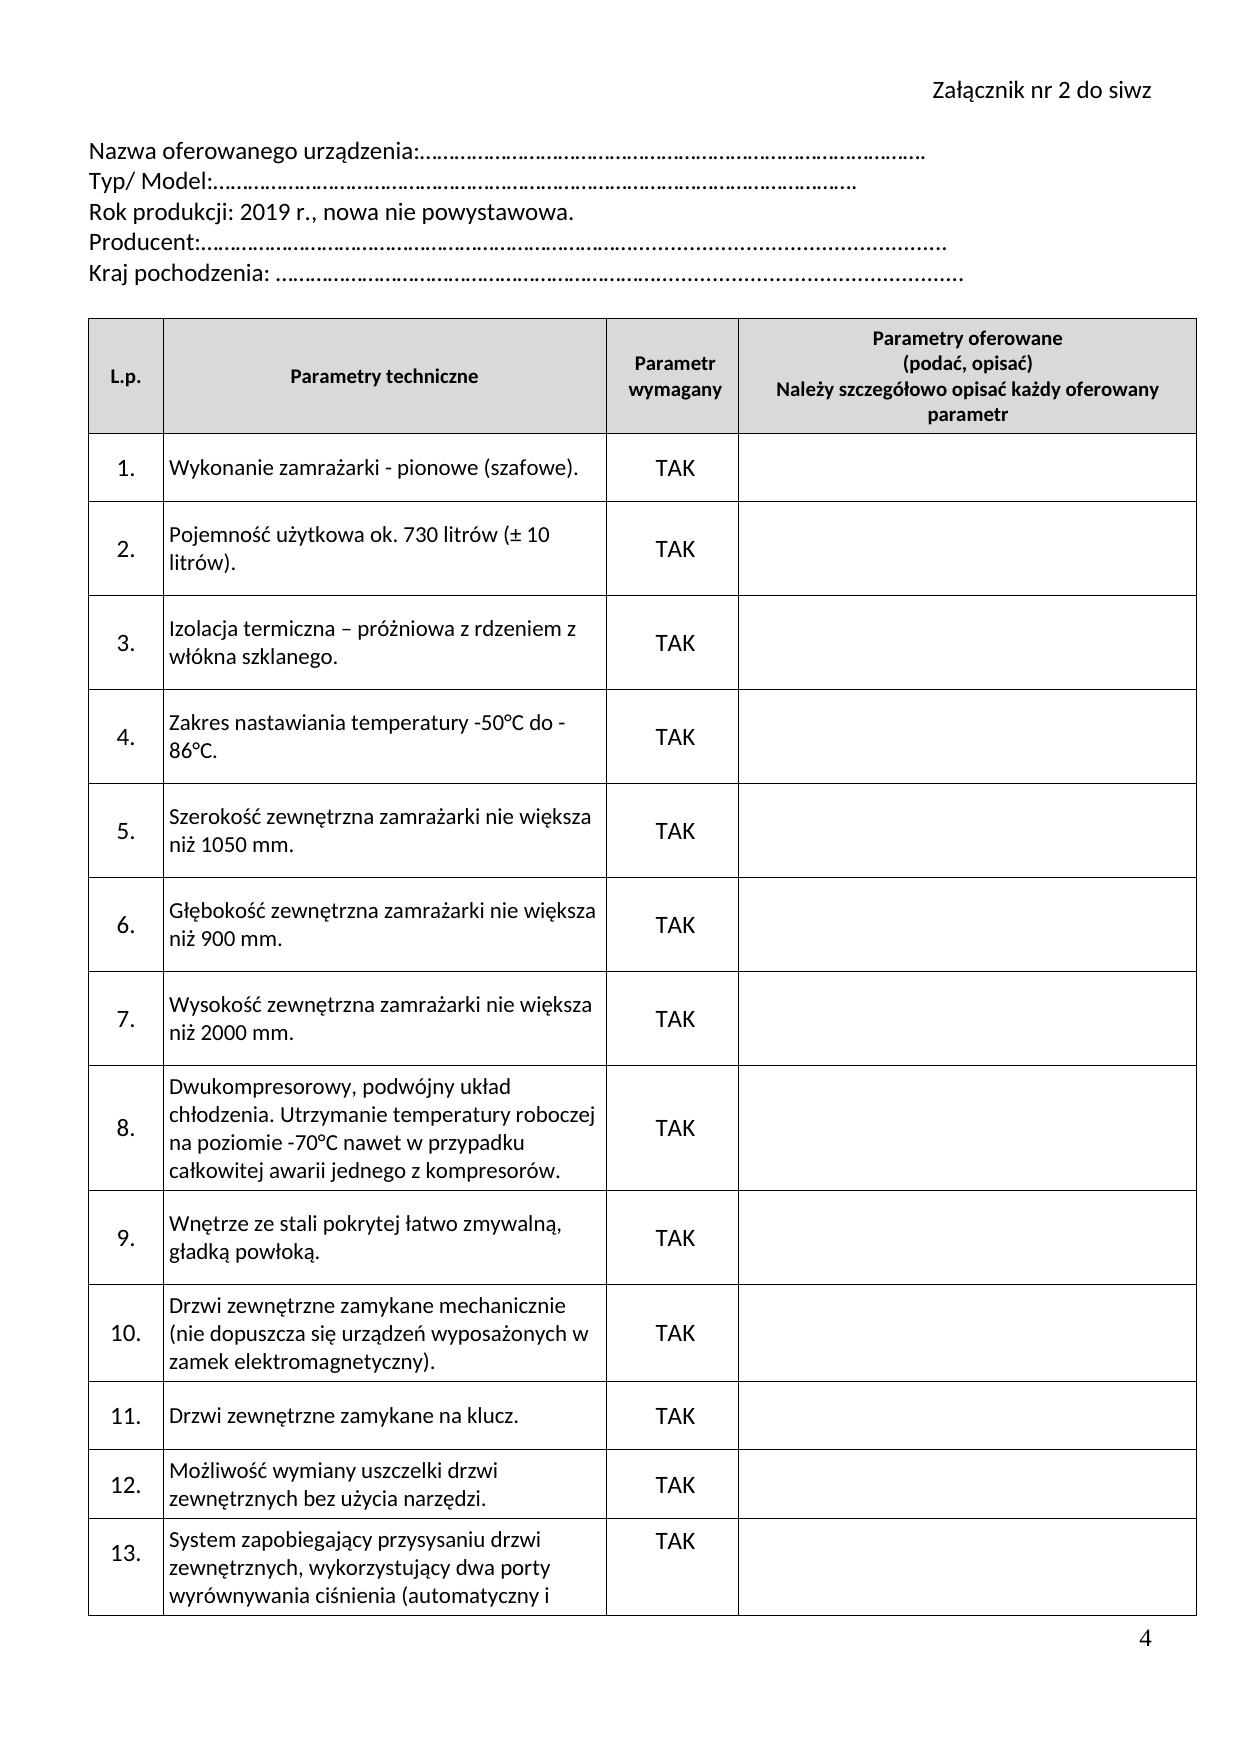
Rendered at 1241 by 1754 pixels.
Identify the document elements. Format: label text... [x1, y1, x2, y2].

table_cell Pojemność użytkowa ok. 730 litrów (± 10 litrów). [164, 502, 606, 595]
table_cell 12. [89, 1450, 163, 1518]
table_cell Dwukompresorowy, podwójny układ chłodzenia. Utrzymanie temperatury roboczej na poziomie -70°C nawet w przypadku całkowitej awarii jednego z kompresorów. [164, 1066, 606, 1190]
table_cell Zakres nastawiania temperatury -50°C do -86°C. [164, 690, 606, 783]
table_cell Możliwość wymiany uszczelki drzwi zewnętrznych bez użycia narzędzi. [164, 1450, 606, 1518]
text Rok produkcji: 2019 r., nowa nie powystawowa. [89, 196, 1152, 226]
text Typ/ Model:…………………………………………………………………………………………………. [89, 165, 1152, 196]
table_cell 13. [89, 1519, 163, 1615]
table_cell TAK [607, 878, 738, 971]
table_cell [739, 1066, 1196, 1190]
table_cell Szerokość zewnętrzna zamrażarki nie większa niż 1050 mm. [164, 784, 606, 877]
table_header Parametry techniczne [164, 319, 606, 433]
table_cell 9. [89, 1191, 163, 1284]
table_cell [739, 878, 1196, 971]
text Producent:………………………………………………………………….................................................. [89, 226, 1152, 257]
table_cell 3. [89, 596, 163, 689]
table_cell TAK [607, 1191, 738, 1284]
table_cell Głębokość zewnętrzna zamrażarki nie większa niż 900 mm. [164, 878, 606, 971]
table_cell Wnętrze ze stali pokrytej łatwo zmywalną, gładką powłoką. [164, 1191, 606, 1284]
table_cell 7. [89, 972, 163, 1065]
table_cell [739, 434, 1196, 501]
table_cell 8. [89, 1066, 163, 1190]
table_header L.p. [89, 319, 163, 433]
text Nazwa oferowanego urządzenia:……………………………………………………………………………. [89, 135, 1152, 165]
table_cell [739, 1519, 1196, 1615]
table_cell 10. [89, 1285, 163, 1381]
table_cell 1. [89, 434, 163, 501]
table_cell TAK [607, 972, 738, 1065]
table_cell TAK [607, 434, 738, 501]
table_cell TAK [607, 784, 738, 877]
table_cell TAK [607, 596, 738, 689]
table_cell [739, 596, 1196, 689]
table_cell TAK [607, 1450, 738, 1518]
table_cell TAK [607, 690, 738, 783]
table_cell [739, 1285, 1196, 1381]
table_cell Drzwi zewnętrzne zamykane na klucz. [164, 1382, 606, 1449]
table_cell [739, 1382, 1196, 1449]
table_cell Drzwi zewnętrzne zamykane mechanicznie (nie dopuszcza się urządzeń wyposażonych w zamek elektromagnetyczny). [164, 1285, 606, 1381]
table_cell [739, 1191, 1196, 1284]
table_header Parametry oferowane (podać, opisać) Należy szczegółowo opisać każdy oferowany parametr [739, 319, 1196, 433]
table_header Parametr wymagany [607, 319, 738, 433]
table_cell Izolacja termiczna – próżniowa z rdzeniem z włókna szklanego. [164, 596, 606, 689]
table_cell 2. [89, 502, 163, 595]
table_cell [739, 1450, 1196, 1518]
table_cell [739, 972, 1196, 1065]
text Kraj pochodzenia: …………………………………………………………................................................. [89, 257, 1152, 287]
table_cell 6. [89, 878, 163, 971]
table_cell TAK [607, 1519, 738, 1615]
table_cell TAK [607, 1382, 738, 1449]
table_cell Wysokość zewnętrzna zamrażarki nie większa niż 2000 mm. [164, 972, 606, 1065]
table_cell TAK [607, 1066, 738, 1190]
table_cell [739, 690, 1196, 783]
table_cell 4. [89, 690, 163, 783]
table_cell TAK [607, 502, 738, 595]
table_cell 5. [89, 784, 163, 877]
table_cell TAK [607, 1285, 738, 1381]
table_cell [739, 784, 1196, 877]
table_cell [739, 502, 1196, 595]
table_cell 11. [89, 1382, 163, 1449]
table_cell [164, 1519, 606, 1615]
table_cell Wykonanie zamrażarki - pionowe (szafowe). [164, 434, 606, 501]
